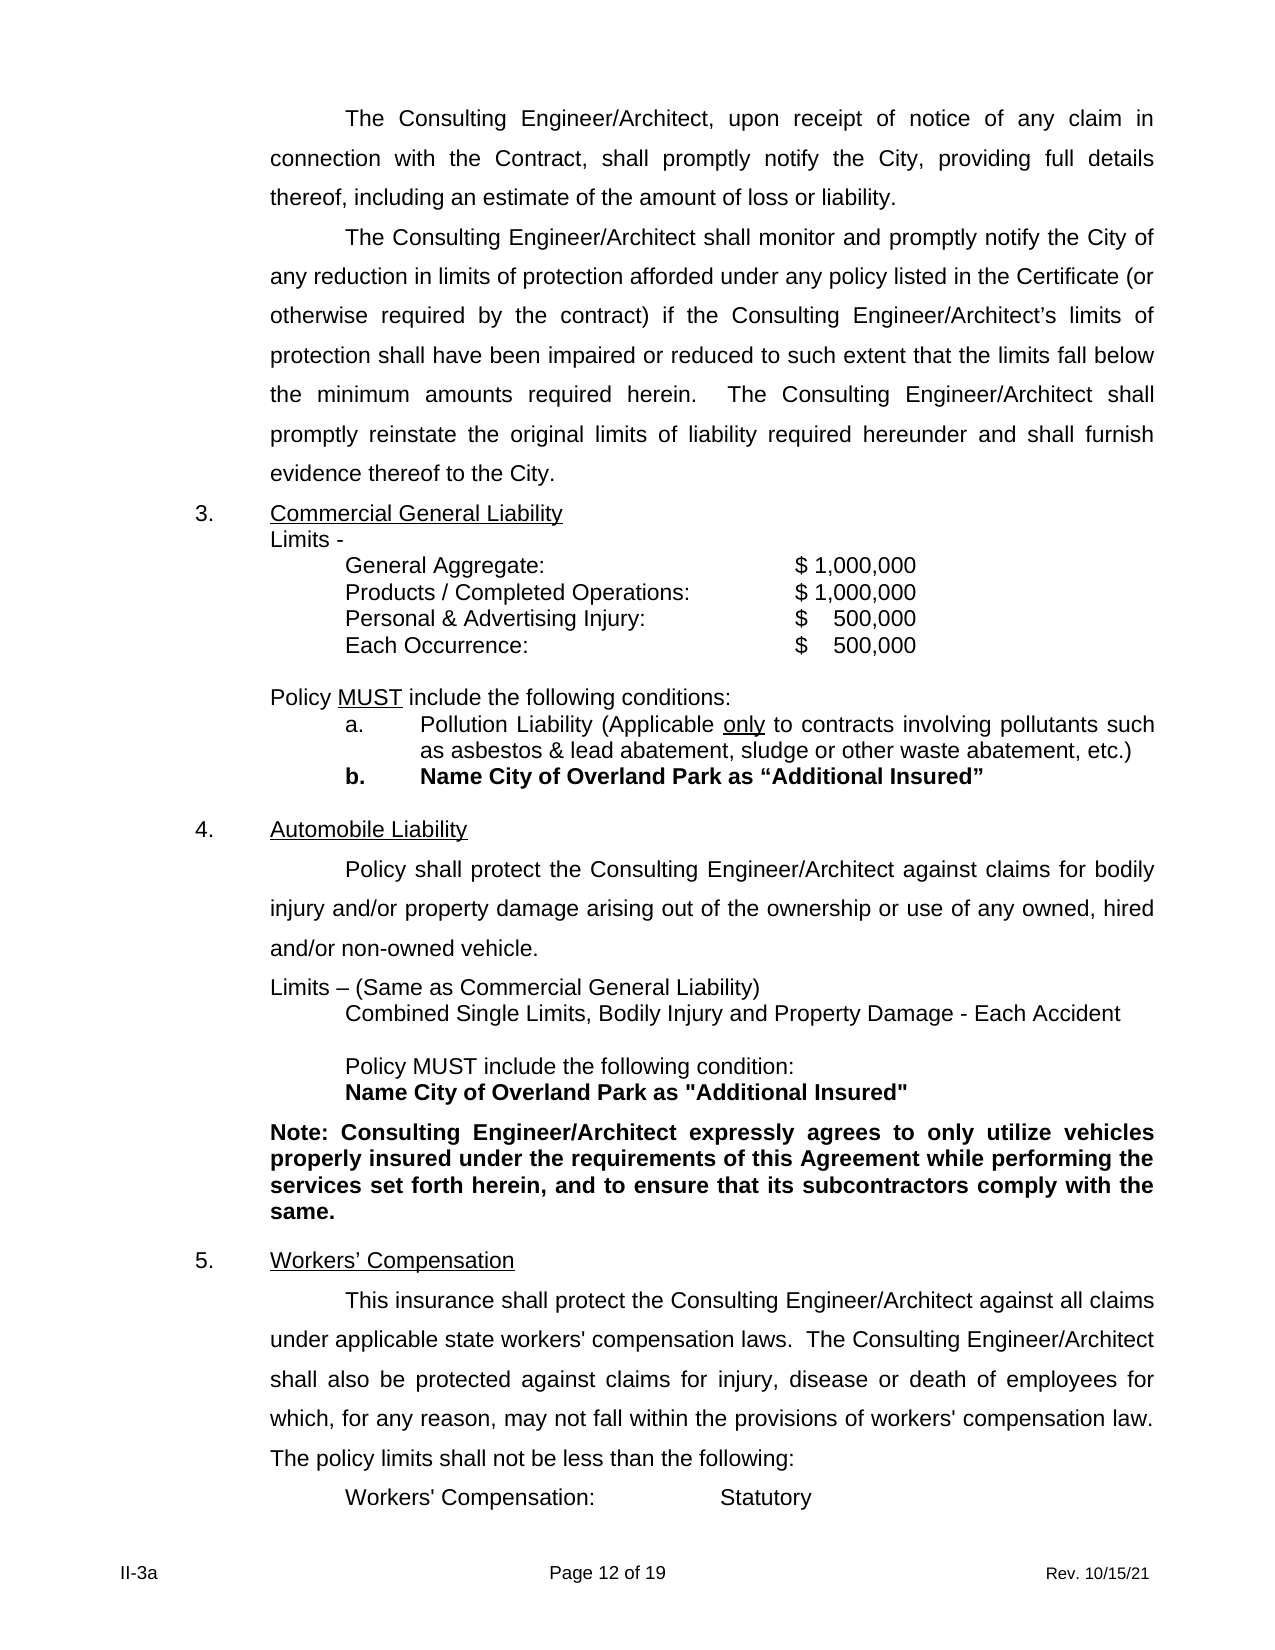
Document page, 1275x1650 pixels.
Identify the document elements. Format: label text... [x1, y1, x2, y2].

text Personal & Advertising Injury: $ 500,000 [270, 605, 1155, 632]
text Combined Single Limits, Bodily Injury and Property Damage - Each Accident [345, 1000, 1155, 1027]
text Workers' Compensation: Statutory [270, 1484, 1155, 1510]
subtitle 5. Workers’ Compensation [195, 1247, 1155, 1273]
text Policy shall protect the Consulting Engineer/Architect against claims for bodily injury and/or property damage arising out of the ownership or use of any owned, hired and/or non-owned vehicle. [270, 856, 1155, 961]
text The Consulting Engineer/Architect, upon receipt of notice of any claim in connection with the Contract, shall promptly notify the City, providing full details thereof, including an estimate of the amount of loss or liability. [270, 105, 1155, 210]
text Name City of Overland Park as "Additional Insured" [345, 1079, 1155, 1106]
text Policy MUST include the following condition: [270, 1053, 1155, 1079]
text Note: Consulting Engineer/Architect expressly agrees to only utilize vehicles properly insured under the requirements of this Agreement while performing the services set forth herein, and to ensure that its subcontractors comply with the same. [270, 1119, 1155, 1224]
text Limits - [195, 526, 1155, 552]
text Each Occurrence: $ 500,000 [270, 632, 1155, 658]
text Policy MUST include the following conditions: [195, 684, 1155, 711]
list Name City of Overland Park as “Additional Insured” [345, 763, 1155, 790]
text Limits – (Same as Commercial General Liability) [270, 974, 1155, 1000]
text The Consulting Engineer/Architect shall monitor and promptly notify the City of any reduction in limits of protection afforded under any policy listed in the Certificate (or otherwise required by the contract) if the Consulting Engineer/Architect’s limits of protection shall have been impaired or reduced to such extent that the limits fall below the minimum amounts required herein. The Consulting Engineer/Architect shall promptly reinstate the original limits of liability required hereunder and shall furnish evidence thereof to the City. [270, 223, 1155, 487]
text This insurance shall protect the Consulting Engineer/Architect against all claims under applicable state workers' compensation laws. The Consulting Engineer/Architect shall also be protected against claims for injury, disease or death of employees for which, for any reason, may not fall within the provisions of workers' compensation law. The policy limits shall not be less than the following: [270, 1287, 1155, 1471]
list Pollution Liability (Applicable only to contracts involving pollutants such as asbestos & lead abatement, sludge or other waste abatement, etc.) [345, 711, 1155, 763]
text 4. Automobile Liability [120, 816, 1155, 842]
text Products / Completed Operations: $ 1,000,000 [270, 579, 1155, 605]
text 3. Commercial General Liability [120, 500, 1155, 526]
text General Aggregate: $ 1,000,000 [270, 552, 1155, 579]
